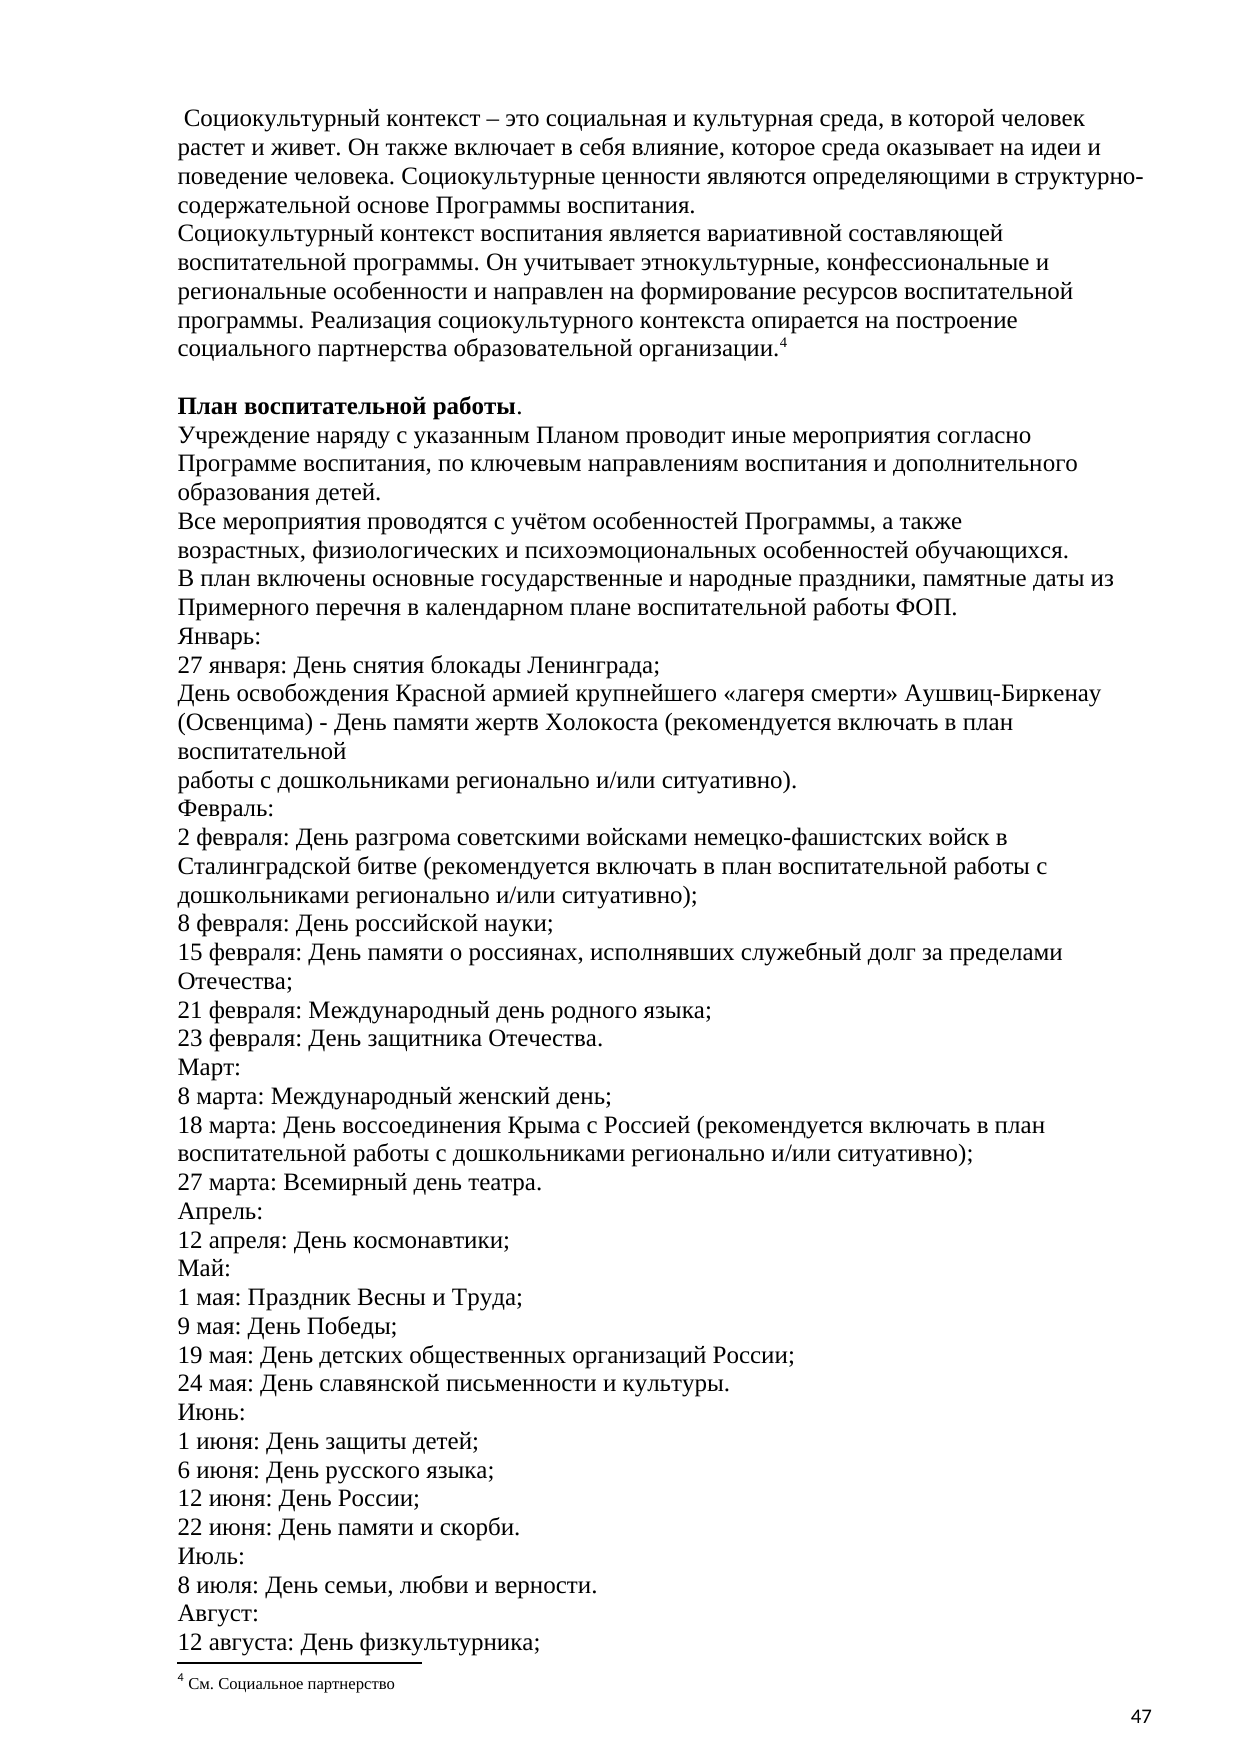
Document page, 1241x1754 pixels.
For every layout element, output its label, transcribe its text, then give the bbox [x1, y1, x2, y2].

text 8 марта: Международный женский день; [177, 1081, 1152, 1110]
text 23 февраля: День защитника Отечества. [177, 1023, 1152, 1052]
text 27 марта: Всемирный день театра. [177, 1167, 1152, 1196]
text образования детей. [177, 477, 1152, 506]
text Июль: [177, 1541, 1152, 1570]
text 19 мая: День детских общественных организаций России; [177, 1340, 1152, 1368]
text 6 июня: День русского языка; [177, 1455, 1152, 1483]
text Февраль: [177, 793, 1152, 822]
text Социокультурный контекст – это социальная и культурная среда, в которой человек растет и живет. Он также включает в себя влияние, которое среда оказывает на идеи и поведение человека. Социокультурные ценности являются определяющими в структурно-содержательной основе Программы воспитания. [177, 103, 1152, 218]
text Август: [177, 1598, 1152, 1627]
text В план включены основные государственные и народные праздники, памятные даты из [177, 563, 1152, 592]
text 21 февраля: Международный день родного языка; [177, 995, 1152, 1023]
text возрастных, физиологических и психоэмоциональных особенностей обучающихся. [177, 535, 1152, 563]
text работы с дошкольниками регионально и/или ситуативно). [177, 765, 1152, 793]
text 12 июня: День России; [177, 1483, 1152, 1512]
text Учреждение наряду с указанным Планом проводит иные мероприятия согласно [177, 420, 1152, 448]
text 27 января: День снятия блокады Ленинграда; [177, 650, 1152, 678]
text 2 февраля: День разгрома советскими войсками немецко-фашистских войск в [177, 822, 1152, 851]
text 24 мая: День славянской письменности и культуры. [177, 1368, 1152, 1397]
text 9 мая: День Победы; [177, 1311, 1152, 1340]
text дошкольниками регионально и/или ситуативно); [177, 880, 1152, 908]
text Социокультурный контекст воспитания является вариативной составляющей воспитательной программы. Он учитывает этнокультурные, конфессиональные и региональные особенности и направлен на формирование ресурсов воспитательной программы. Реализация социокультурного контекста опирается на построение социального партнерства образовательной организации. [177, 218, 1152, 362]
text 18 марта: День воссоединения Крыма с Россией (рекомендуется включать в план [177, 1110, 1152, 1138]
text Примерного перечня в календарном плане воспитательной работы ФОП. [177, 592, 1152, 621]
text Апрель: [177, 1196, 1152, 1225]
text (Освенцима) - День памяти жертв Холокоста (рекомендуется включать в план воспитательной [177, 707, 1152, 765]
text План воспитательной работы. [177, 391, 1152, 420]
text Сталинградской битве (рекомендуется включать в план воспитательной работы с [177, 851, 1152, 880]
text 8 февраля: День российской науки; [177, 908, 1152, 937]
text 22 июня: День памяти и скорби. [177, 1512, 1152, 1541]
text Июнь: [177, 1397, 1152, 1426]
text Январь: [177, 621, 1152, 650]
text 1 мая: Праздник Весны и Труда; [177, 1282, 1152, 1311]
text 15 февраля: День памяти о россиянах, исполнявших служебный долг за пределами [177, 937, 1152, 966]
text Май: [177, 1253, 1152, 1282]
text Март: [177, 1052, 1152, 1081]
text Отечества; [177, 966, 1152, 995]
text 12 апреля: День космонавтики; [177, 1225, 1152, 1253]
text Программе воспитания, по ключевым направлениям воспитания и дополнительного [177, 448, 1152, 477]
text 1 июня: День защиты детей; [177, 1426, 1152, 1455]
text 8 июля: День семьи, любви и верности. [177, 1570, 1152, 1598]
text 12 августа: День физкультурника; [177, 1627, 1152, 1656]
text Все мероприятия проводятся с учётом особенностей Программы, а также [177, 506, 1152, 535]
text воспитательной работы с дошкольниками регионально и/или ситуативно); [177, 1138, 1152, 1167]
text День освобождения Красной армией крупнейшего «лагеря смерти» Аушвиц-Биркенау [177, 678, 1152, 707]
